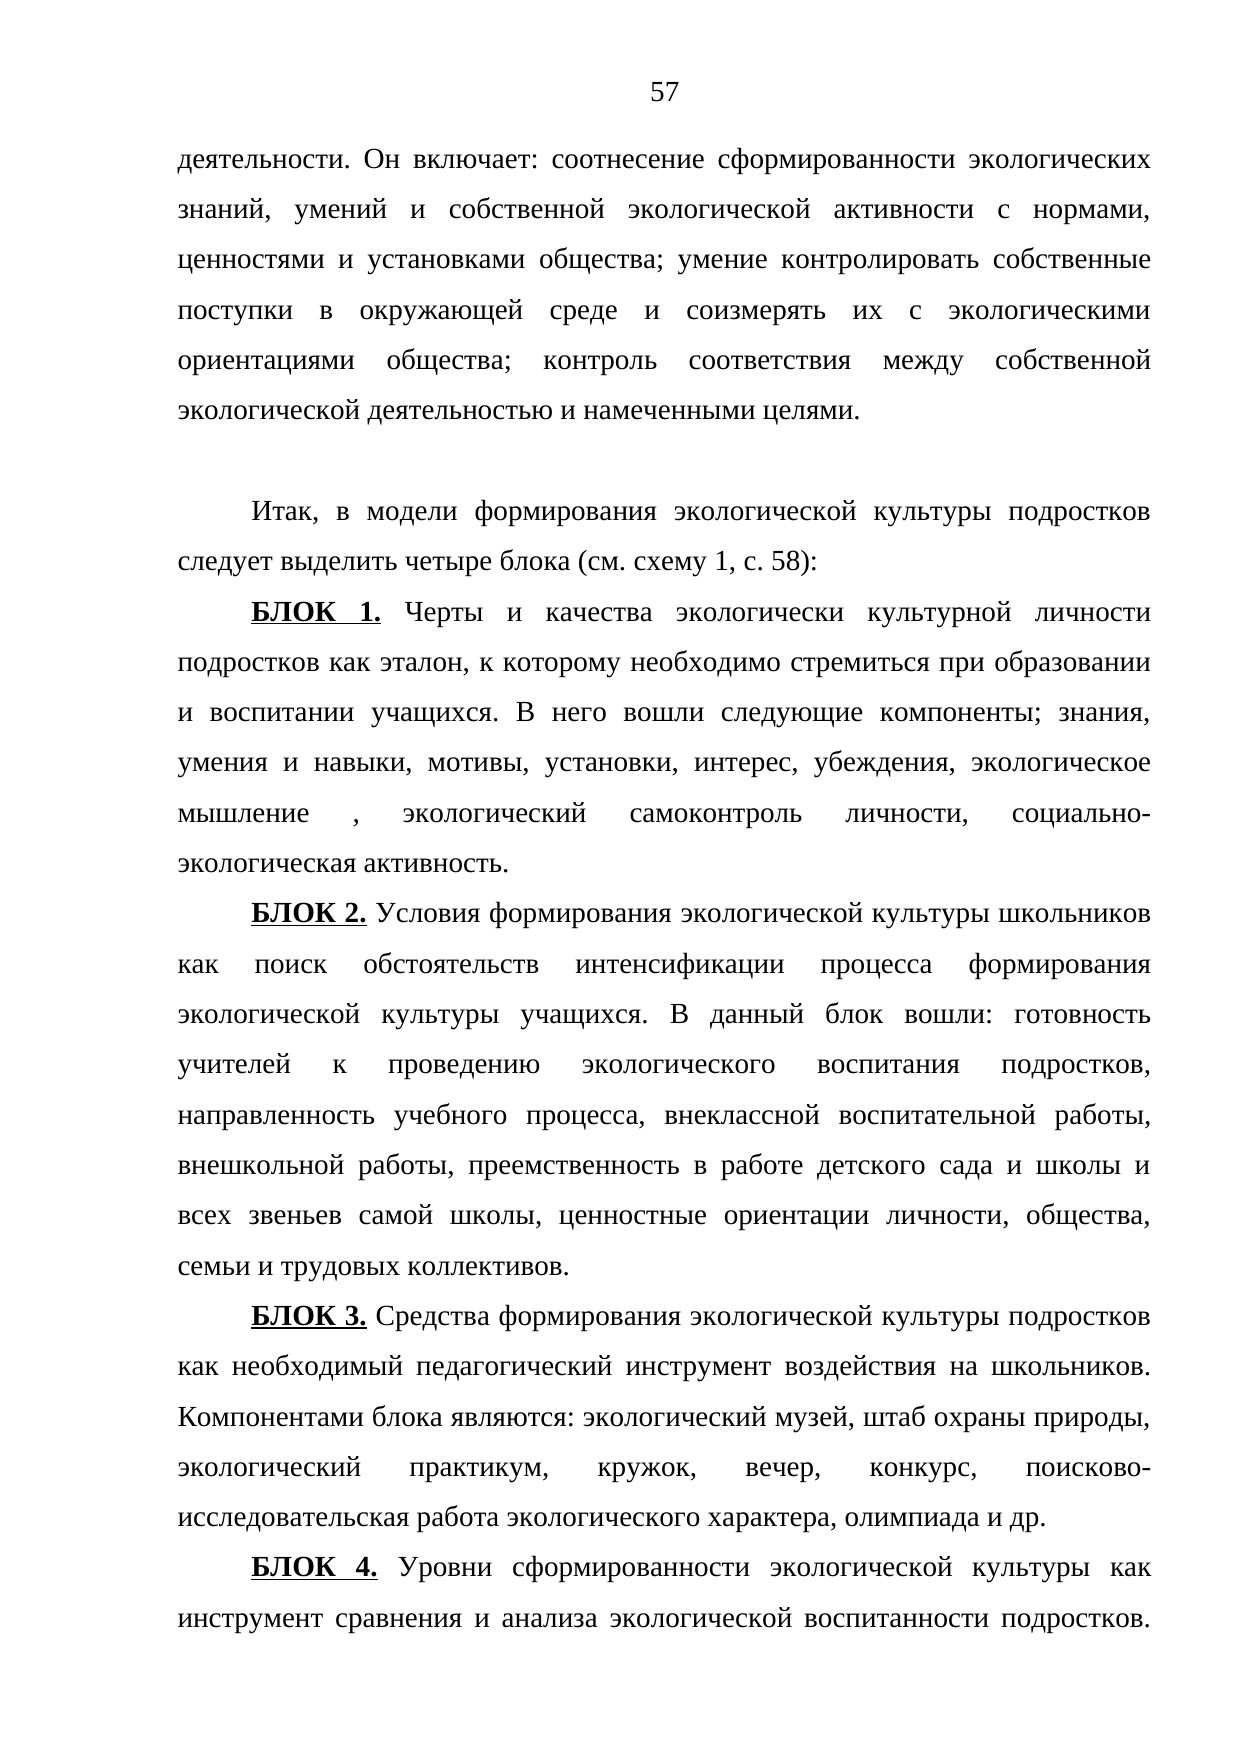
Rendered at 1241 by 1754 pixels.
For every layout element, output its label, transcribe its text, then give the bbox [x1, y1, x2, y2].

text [177, 141, 1152, 426]
text БЛОК 3. Средства формирования экологической культуры подростков как необходимый педагогический инструмент воздействия на школьников. Компонентами блока являются: экологический музей, штаб охраны природы, экологический практикум, кружок, вечер, конкурс, поисково-исследовательская работа экологического характера, олимпиада и др. [177, 1298, 1152, 1533]
text БЛОК 1. Черты и качества экологически культурной личности подростков как эталон, к которому необходимо стремиться при образовании и воспитании учащихся. В него вошли следующие компоненты; знания, умения и навыки, мотивы, установки, интерес, убеждения, экологическое мышление , экологический самоконтроль личности, социально-экологическая активность. [177, 594, 1152, 879]
text Итак, в модели формирования экологической культуры подростков следует выделить четыре блока (см. схему 1, с. 58): [177, 493, 1152, 577]
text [177, 1549, 1152, 1633]
text БЛОК 2. Условия формирования экологической культуры школьников как поиск обстоятельств интенсификации процесса формирования экологической культуры учащихся. В данный блок вошли: готовность учителей к проведению экологического воспитания подростков, направленность учебного процесса, внеклассной воспитательной работы, внешкольной работы, преемственность в работе детского сада и школы и всех звеньев самой школы, ценностные ориентации личности, общества, семьи и трудовых коллективов. [177, 896, 1152, 1281]
